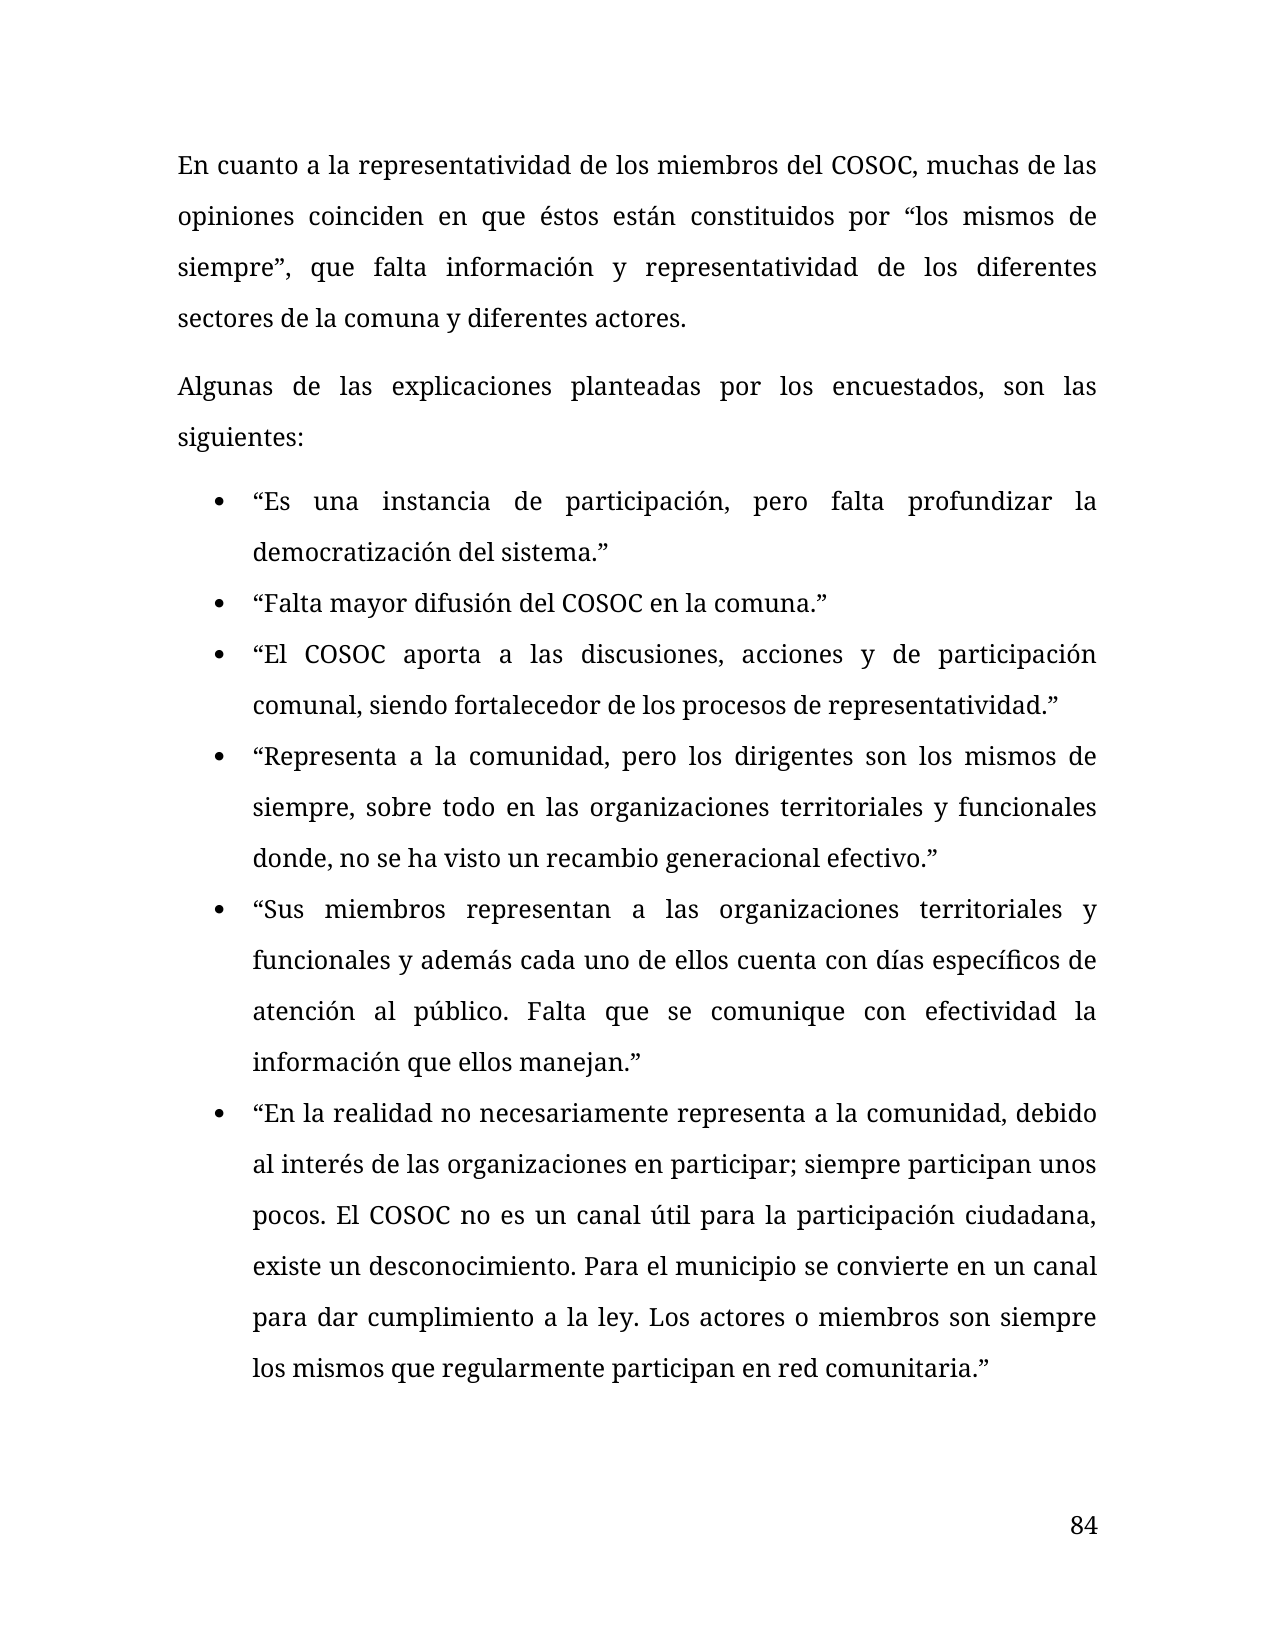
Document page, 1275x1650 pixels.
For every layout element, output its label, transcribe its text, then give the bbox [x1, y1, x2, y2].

list “El COSOC aporta a las discusiones, acciones y de participación comunal, siendo fortalecedor de los procesos de representatividad.” [215, 636, 1098, 721]
list “Sus miembros representan a las organizaciones territoriales y funcionales y además cada uno de ellos cuenta con días específicos de atención al público. Falta que se comunique con efectividad la información que ellos manejan.” [215, 891, 1098, 1079]
list “Es una instancia de participación, pero falta profundizar la democratización del sistema.” [215, 483, 1098, 568]
text En cuanto a la representatividad de los miembros del COSOC, muchas de las opiniones coinciden en que éstos están constituidos por “los mismos de siempre”, que falta información y representatividad de los diferentes sectores de la comuna y diferentes actores. [177, 148, 1098, 335]
list “Representa a la comunidad, pero los dirigentes son los mismos de siempre, sobre todo en las organizaciones territoriales y funcionales donde, no se ha visto un recambio generacional efectivo.” [215, 738, 1098, 874]
list “Falta mayor difusión del COSOC en la comuna.” [215, 585, 1098, 619]
text Algunas de las explicaciones planteadas por los encuestados, son las siguientes: [177, 368, 1098, 454]
list “En la realidad no necesariamente representa a la comunidad, debido al interés de las organizaciones en participar; siempre participan unos pocos. El COSOC no es un canal útil para la participación ciudadana, existe un desconocimiento. Para el municipio se convierte en un canal para dar cumplimiento a la ley. Los actores o miembros son siempre los mismos que regularmente participan en red comunitaria.” [215, 1096, 1098, 1385]
